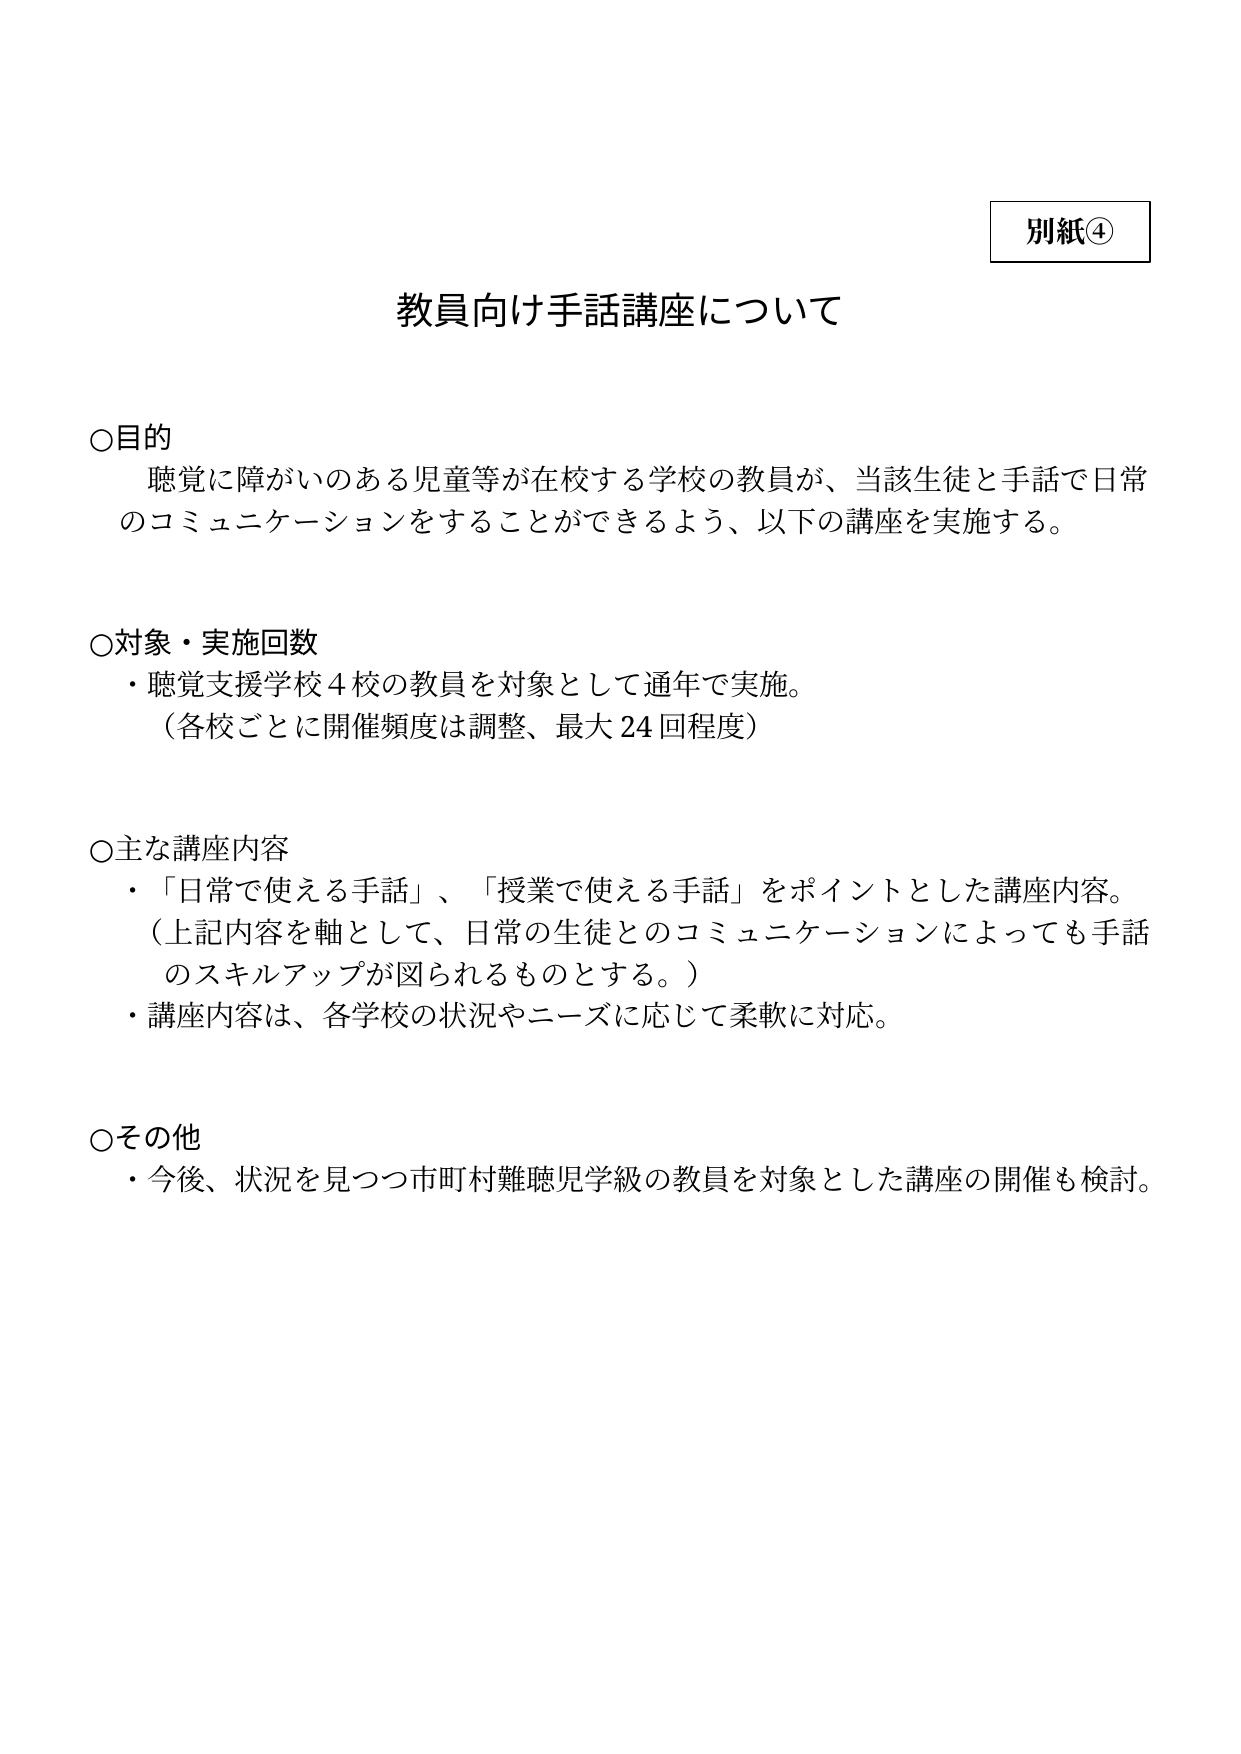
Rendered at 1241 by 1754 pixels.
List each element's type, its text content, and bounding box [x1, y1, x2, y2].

text ・聴覚支援学校４校の教員を対象として通年で実施。 [89, 662, 1152, 704]
text ・今後、状況を見つつ市町村難聴児学級の教員を対象とした講座の開催も検討。 [89, 1157, 1152, 1199]
text ○その他 [89, 1114, 1152, 1157]
text （上記内容を軸として、日常の生徒とのコミュニケーションによっても手話 のスキルアップが図られるものとする。） [134, 909, 1152, 993]
text ・講座内容は、各学校の状況やニーズに応じて柔軟に対応。 [89, 993, 1152, 1035]
text ○対象・実施回数 [89, 620, 1152, 662]
text 教員向け手話講座について [89, 281, 1152, 335]
text ○主な講座内容 [89, 826, 1152, 868]
text ・「日常で使える手話」、「授業で使える手話」をポイントとした講座内容。 [89, 868, 1152, 909]
text （各校ごとに開催頻度は調整、最大24回程度） [89, 704, 1152, 746]
text ○目的 [89, 414, 1152, 457]
text 聴覚に障がいのある児童等が在校する学校の教員が、当該生徒と手話で日常のコミュニケーションをすることができるよう、以下の講座を実施する。 [89, 457, 1152, 540]
